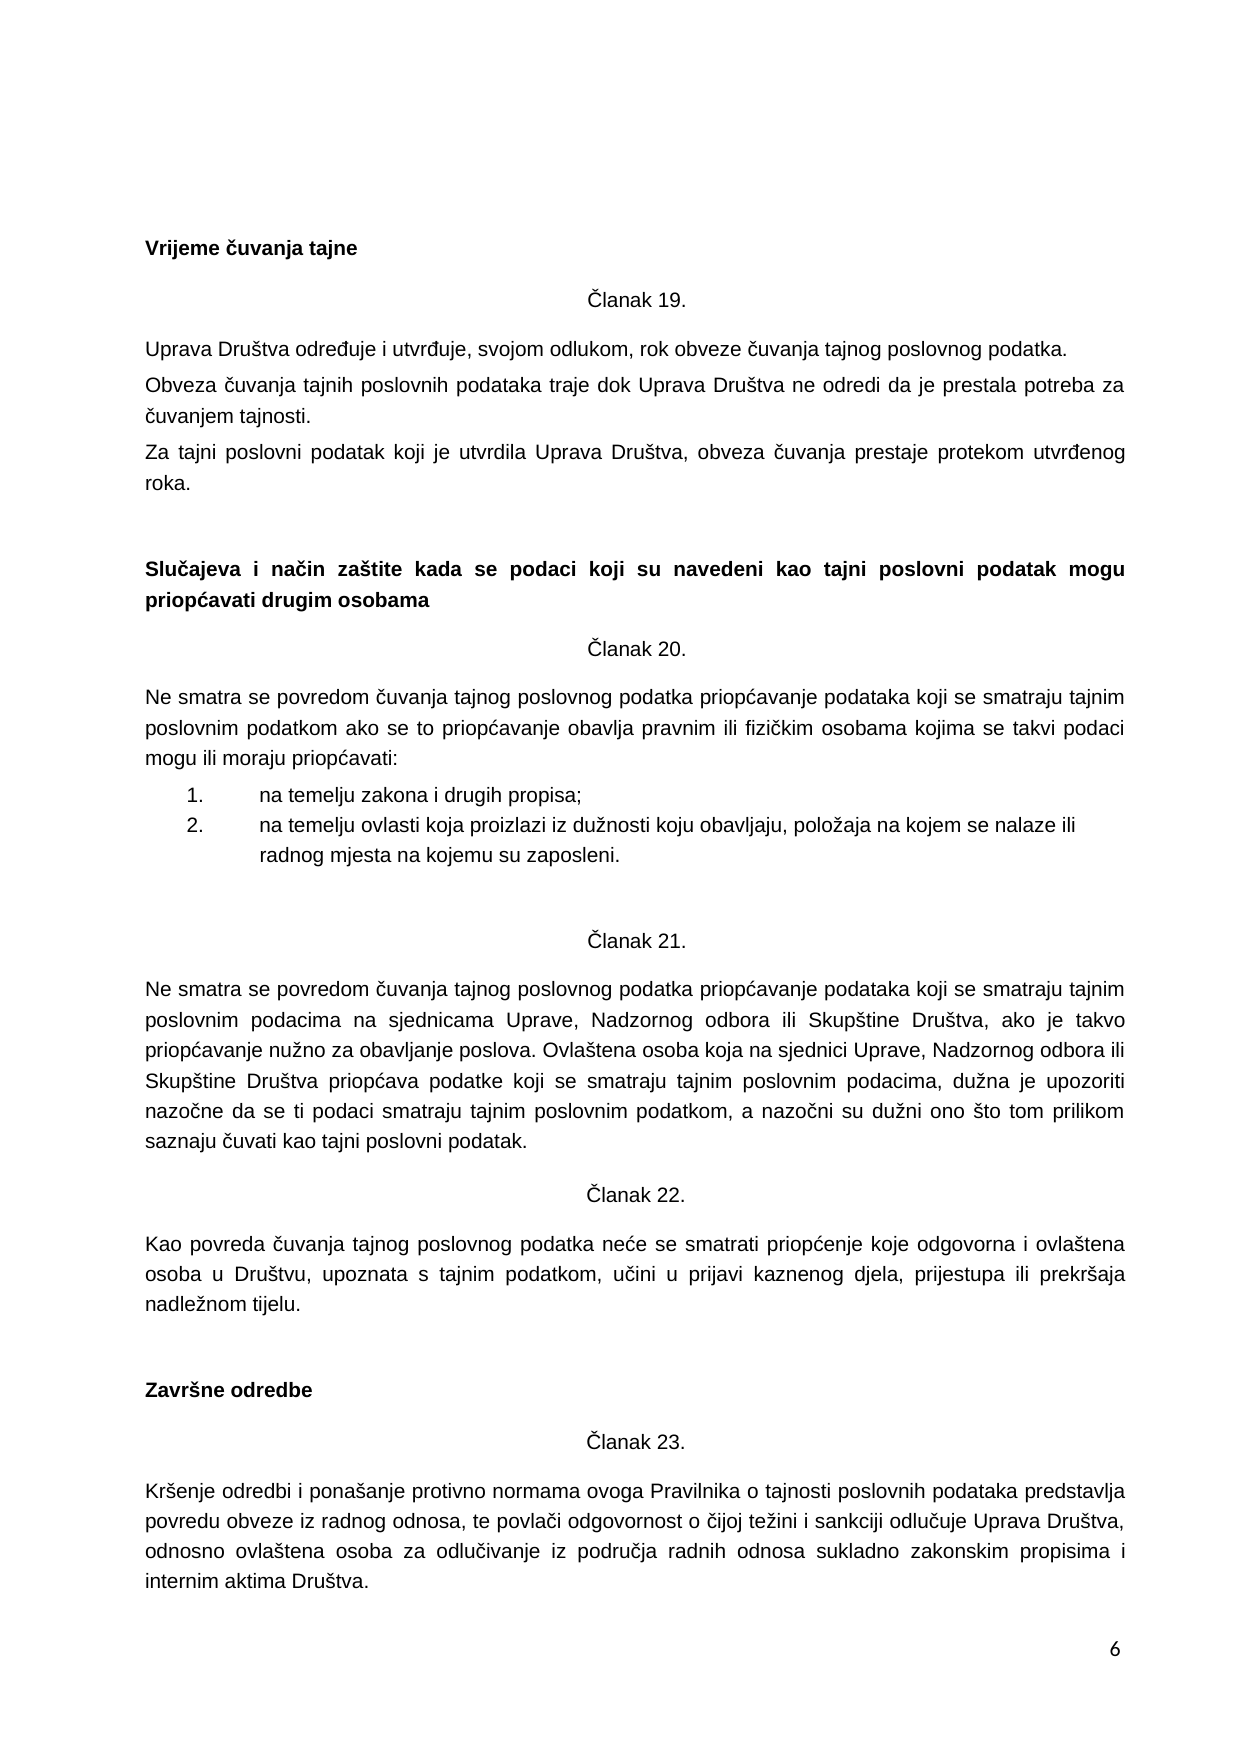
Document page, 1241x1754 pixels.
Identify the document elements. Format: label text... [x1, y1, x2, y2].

text Članak 23. [145, 1433, 1127, 1454]
text Obveza čuvanja tajnih poslovnih podataka traje dok Uprava Društva ne odredi da je prestala potreba za čuvanjem tajnosti. [145, 368, 1127, 429]
text Članak 21. [147, 932, 1127, 952]
text Članak 22. [145, 1186, 1127, 1206]
list na temelju ovlasti koja proizlazi iz dužnosti koju obavljaju, položaja na kojem se nalaze ili radnog mjesta na kojemu su zaposleni. [186, 808, 1127, 868]
subtitle Vrijeme čuvanja tajne [145, 239, 1127, 260]
subtitle Slučajeva i način zaštite kada se podaci koji su navedeni kao tajni poslovni podatak mogu priopćavati drugim osobama [145, 553, 1127, 613]
text Kao povreda čuvanja tajnog poslovnog podatka neće se smatrati priopćenje koje odgovorna i ovlaštena osoba u Društvu, upoznata s tajnim podatkom, učini u prijavi kaznenog djela, prijestupa ili prekršaja nadležnom tijelu. [145, 1227, 1127, 1317]
list na temelju zakona i drugih propisa; [186, 778, 1127, 808]
text Članak 20. [147, 640, 1127, 661]
text Kršenje odredbi i ponašanje protivno normama ovoga Pravilnika o tajnosti poslovnih podataka predstavlja povredu obveze iz radnog odnosa, te povlači odgovornost o čijoj težini i sankciji odlučuje Uprava Društva, odnosno ovlaštena osoba za odlučivanje iz područja radnih odnosa sukladno zakonskim propisima i internim aktima Društva. [145, 1474, 1127, 1594]
text Ne smatra se povredom čuvanja tajnog poslovnog podatka priopćavanje podataka koji se smatraju tajnim poslovnim podatkom ako se to priopćavanje obavlja pravnim ili fizičkim osobama kojima se takvi podaci mogu ili moraju priopćavati: [145, 680, 1127, 772]
subtitle Završne odredbe [145, 1381, 1127, 1401]
text Ne smatra se povredom čuvanja tajnog poslovnog podatka priopćavanje podataka koji se smatraju tajnim poslovnim podacima na sjednicama Uprave, Nadzornog odbora ili Skupštine Društva, ako je takvo priopćavanje nužno za obavljanje poslova. Ovlaštena osoba koja na sjednici Uprave, Nadzornog odbora ili Skupštine Društva priopćava podatke koji se smatraju tajnim poslovnim podacima, dužna je upozoriti nazočne da se ti podaci smatraju tajnim poslovnim podatkom, a nazočni su dužni ono što tom prilikom saznaju čuvati kao tajni poslovni podatak. [145, 973, 1127, 1155]
text Za tajni poslovni podatak koji je utvrdila Uprava Društva, obveza čuvanja prestaje protekom utvrđenog roka. [145, 436, 1127, 496]
text Članak 19. [147, 291, 1127, 312]
text Uprava Društva određuje i utvrđuje, svojom odlukom, rok obveze čuvanja tajnog poslovnog podatka. [145, 332, 1127, 362]
